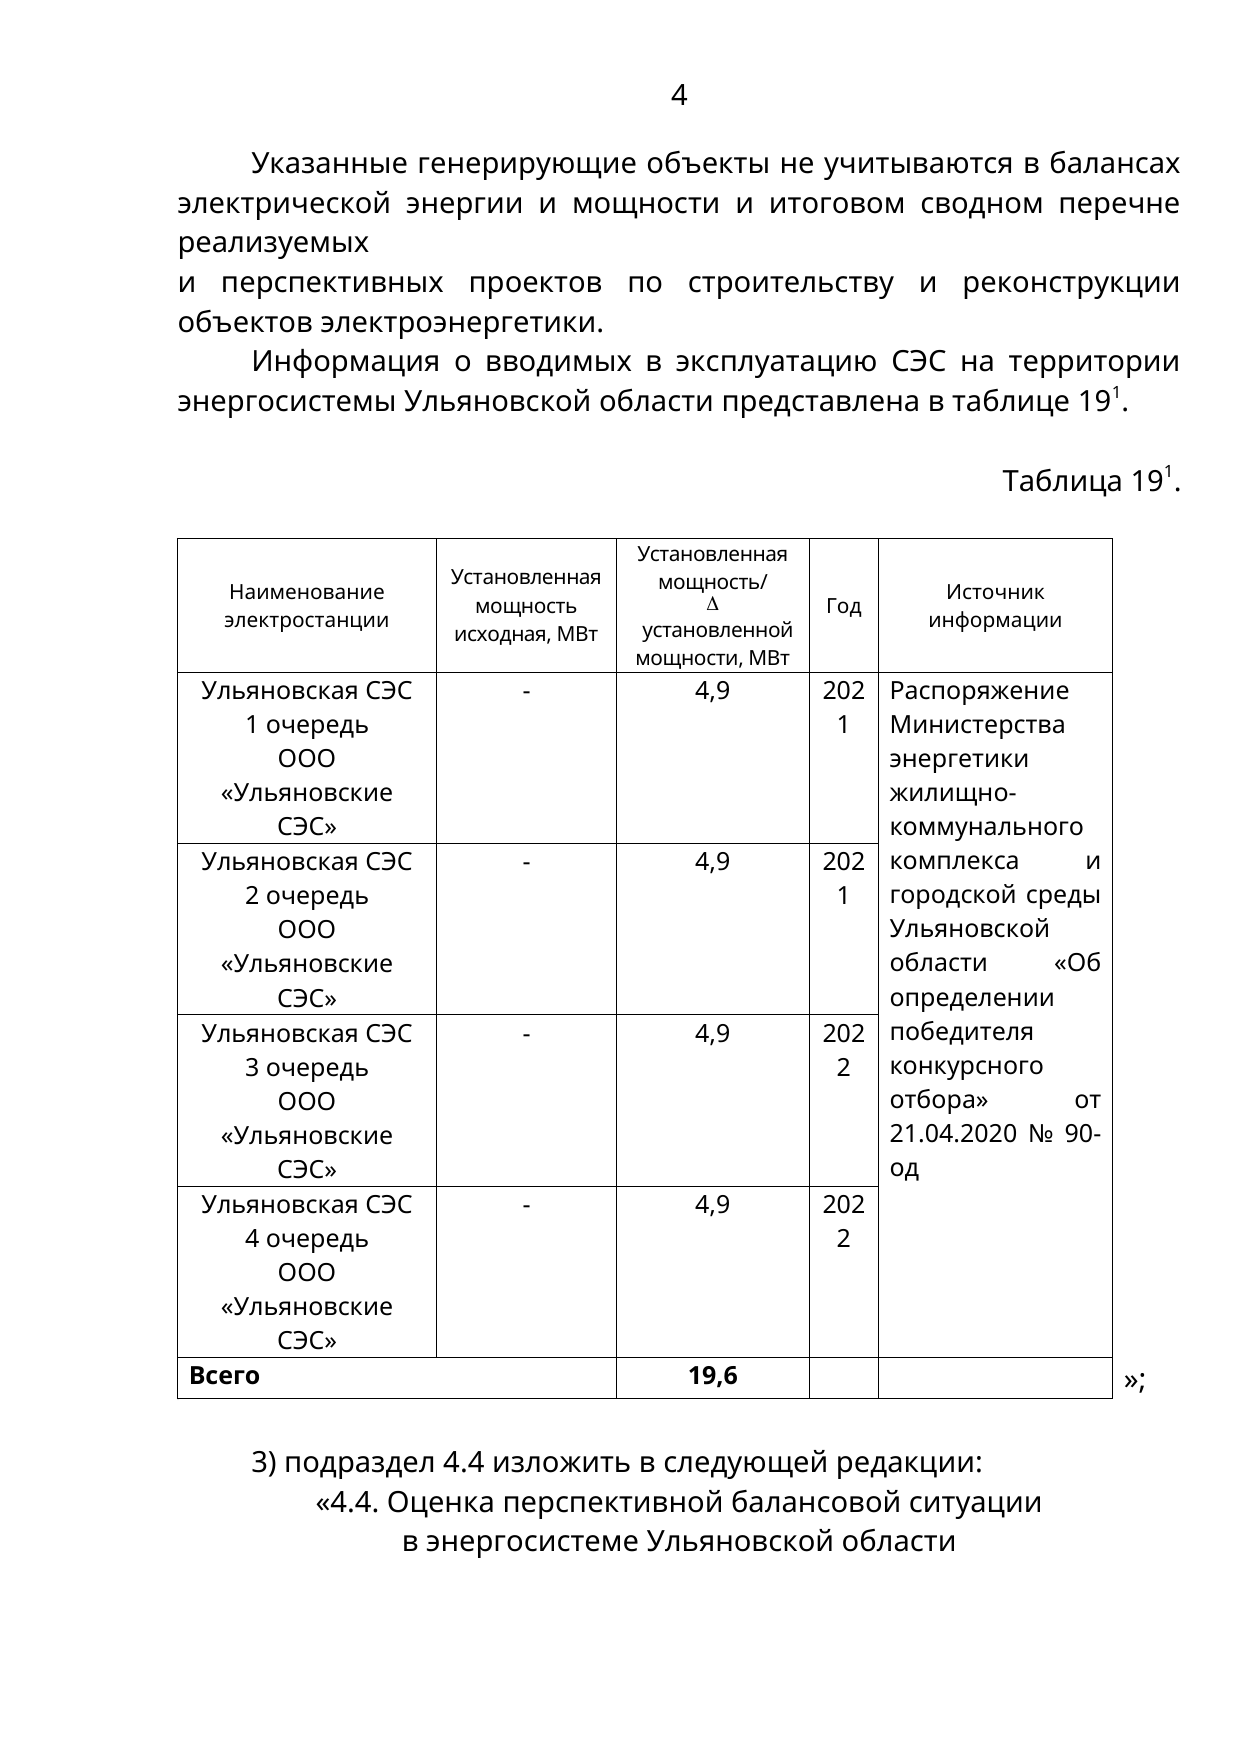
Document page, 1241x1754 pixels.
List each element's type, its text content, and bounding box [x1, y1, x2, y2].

table_cell Распоряжение Министерства энергетики жилищно-коммунального комплекса и городской среды Ульяновской области «Об определении победителя конкурсного отбора» от 21.04.2020 № 90-од [879, 673, 1112, 1357]
table_cell - [437, 1015, 616, 1186]
table_cell 2022 [810, 1187, 878, 1357]
table_cell 19,6 [617, 1358, 809, 1398]
table_header Источник информации [879, 539, 1112, 672]
table_cell 4,9 [617, 1015, 809, 1186]
table_cell Ульяновская СЭС 3 очередь ООО «Ульяновские СЭС» [178, 1015, 436, 1186]
table_header Установленная мощность/ установленной мощности, МВт [617, 539, 809, 672]
table_cell 2022 [810, 1015, 878, 1186]
table_cell 2021 [810, 673, 878, 843]
table_cell Ульяновская СЭС 4 очередь ООО «Ульяновские СЭС» [178, 1187, 436, 1357]
table_cell - [437, 673, 616, 843]
table_cell 4,9 [617, 673, 809, 843]
table_cell Ульяновская СЭС 2 очередь ООО «Ульяновские СЭС» [178, 844, 436, 1014]
text Информация о вводимых в эксплуатацию СЭС на территории энергосистемы Ульяновской области представлена в таблице 191. [177, 341, 1181, 420]
table_cell Ульяновская СЭС 1 очередь ООО «Ульяновские СЭС» [178, 673, 436, 843]
table_cell [810, 1358, 878, 1398]
text Указанные генерирующие объекты не учитываются в балансах электрической энергии и мощности и итоговом сводном перечне реализуемых и перспективных проектов по строительству и реконструкции объектов электроэнергетики. [177, 142, 1181, 341]
table_header Год [810, 539, 878, 672]
table_cell [879, 1358, 1112, 1398]
table_cell - [437, 1187, 616, 1357]
text «4.4. Оценка перспективной балансовой ситуации [177, 1481, 1181, 1521]
table_cell 4,9 [617, 844, 809, 1014]
table_header Установленная мощность исходная, МВт [437, 539, 616, 672]
table_cell - [437, 844, 616, 1014]
table_header Наименование электростанции [178, 539, 436, 672]
text 3) подраздел 4.4 изложить в следующей редакции: [177, 1441, 1181, 1481]
table_cell Всего [178, 1358, 616, 1398]
text в энергосистеме Ульяновской области [177, 1521, 1181, 1560]
table_cell 4,9 [617, 1187, 809, 1357]
table_cell »; [1113, 1357, 1181, 1398]
text Таблица 191. [177, 460, 1181, 499]
table_cell 2021 [810, 844, 878, 1014]
